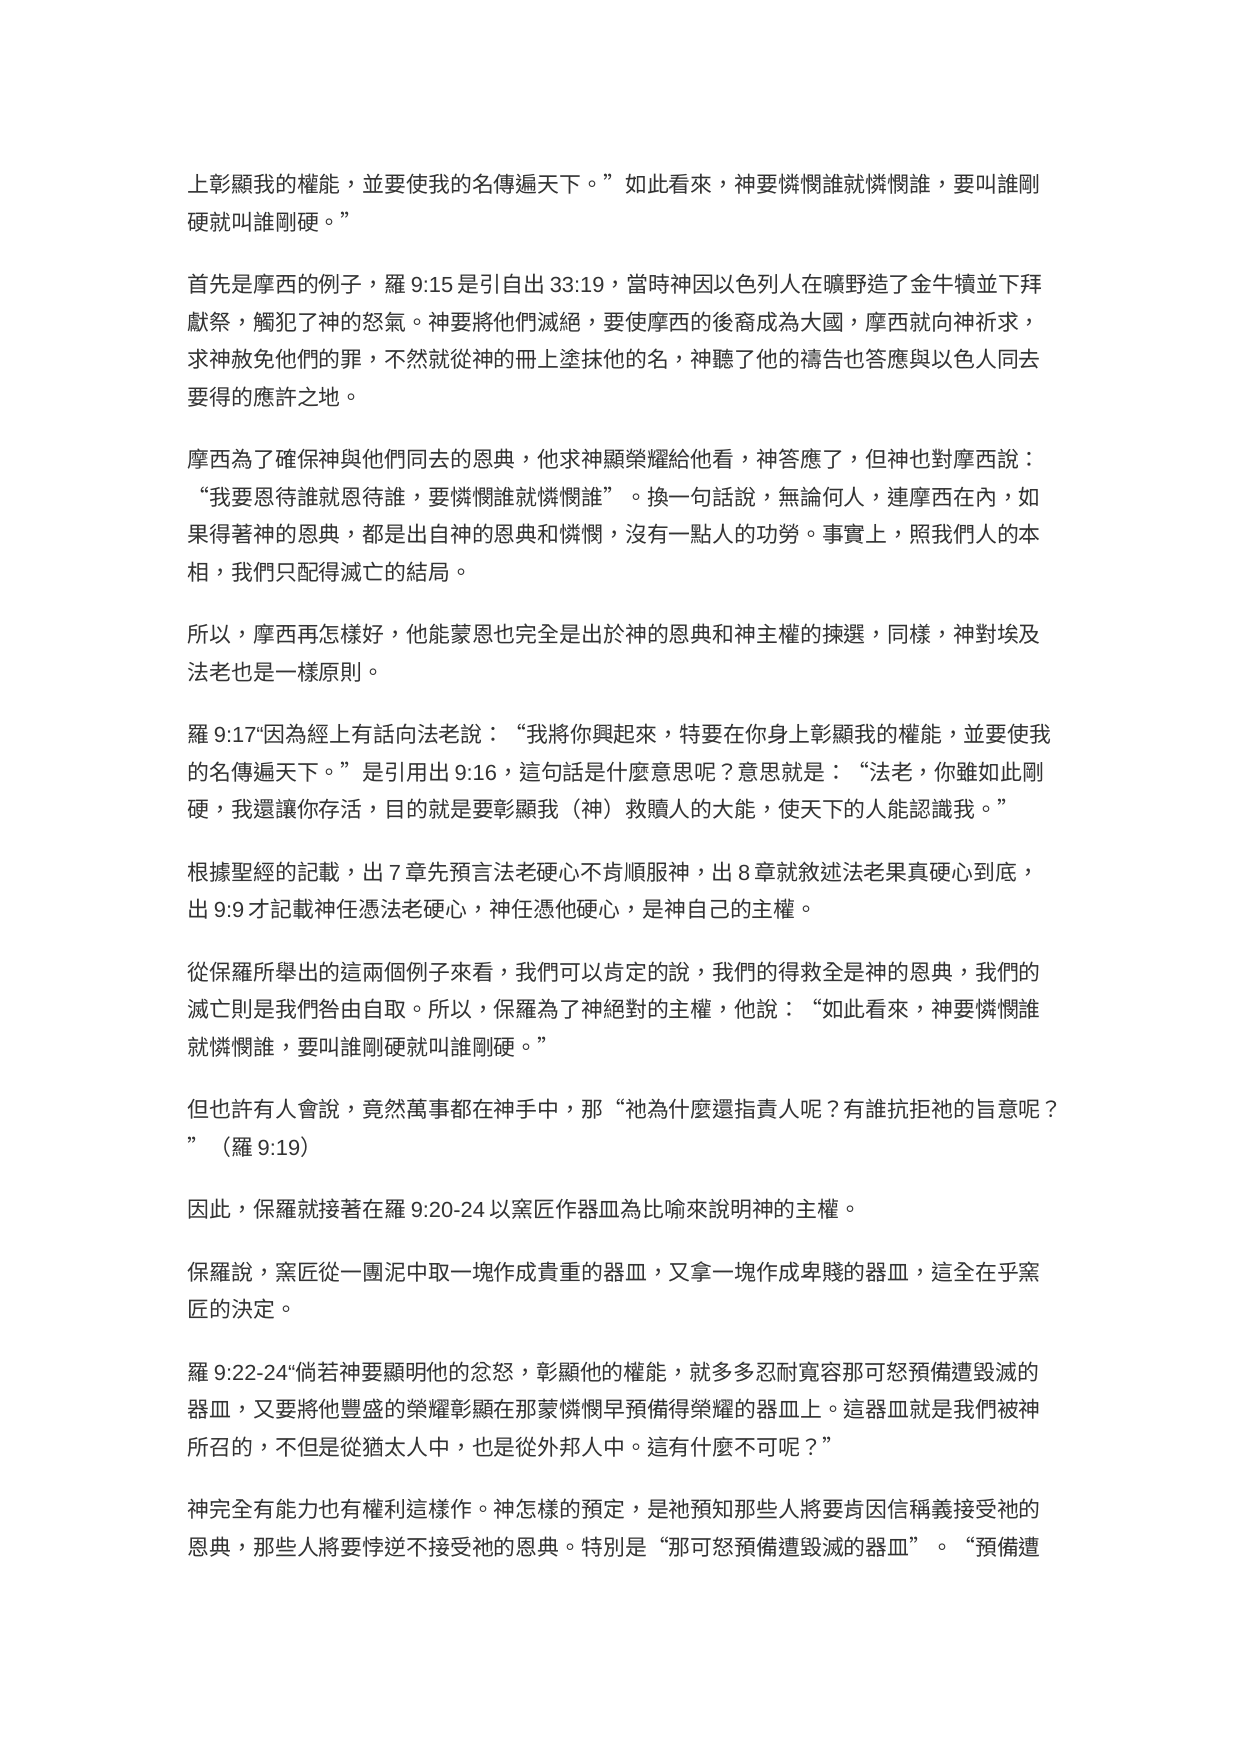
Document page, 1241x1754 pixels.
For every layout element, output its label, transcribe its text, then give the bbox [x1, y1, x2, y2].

text 保羅說，窯匠從一團泥中取一塊作成貴重的器皿，又拿一塊作成卑賤的器皿，這全在乎窯匠的決定。 [187, 1252, 1053, 1327]
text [187, 164, 1053, 239]
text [187, 1489, 1053, 1564]
text 首先是摩西的例子，羅9:15是引自出33:19，當時神因以色列人在曠野造了金牛犢並下拜獻祭，觸犯了神的怒氣。神要將他們滅絕，要使摩西的後裔成為大國，摩西就向神祈求，求神赦免他們的罪，不然就從神的冊上塗抹他的名，神聽了他的禱告也答應與以色人同去要得的應許之地。 [187, 264, 1053, 414]
text 但也許有人會說，竟然萬事都在神手中，那“祂為什麼還指責人呢？有誰抗拒祂的旨意呢？”（羅9:19） [187, 1089, 1053, 1164]
text 羅9:17“因為經上有話向法老說：“我將你興起來，特要在你身上彰顯我的權能，並要使我的名傳遍天下。”是引用出9:16，這句話是什麼意思呢？意思就是：“法老，你雖如此剛硬，我還讓你存活，目的就是要彰顯我（神）救贖人的大能，使天下的人能認識我。” [187, 714, 1053, 827]
text 根據聖經的記載，出7章先預言法老硬心不肯順服神，出8章就敘述法老果真硬心到底，出9:9才記載神任憑法老硬心，神任憑他硬心，是神自己的主權。 [187, 852, 1053, 927]
text 從保羅所舉出的這兩個例子來看，我們可以肯定的說，我們的得救全是神的恩典，我們的滅亡則是我們咎由自取。所以，保羅為了神絕對的主權，他說：“如此看來，神要憐憫誰就憐憫誰，要叫誰剛硬就叫誰剛硬。” [187, 952, 1053, 1064]
text 摩西為了確保神與他們同去的恩典，他求神顯榮耀給他看，神答應了，但神也對摩西說：“我要恩待誰就恩待誰，要憐憫誰就憐憫誰”。換一句話說，無論何人，連摩西在內，如果得著神的恩典，都是出自神的恩典和憐憫，沒有一點人的功勞。事實上，照我們人的本相，我們只配得滅亡的結局。 [187, 439, 1053, 589]
text 所以，摩西再怎樣好，他能蒙恩也完全是出於神的恩典和神主權的揀選，同樣，神對埃及法老也是一樣原則。 [187, 614, 1053, 689]
text 因此，保羅就接著在羅9:20-24以窯匠作器皿為比喻來說明神的主權。 [187, 1189, 1053, 1227]
text 羅9:22-24“倘若神要顯明他的忿怒，彰顯他的權能，就多多忍耐寬容那可怒預備遭毀滅的器皿，又要將他豐盛的榮耀彰顯在那蒙憐憫早預備得榮耀的器皿上。這器皿就是我們被神所召的，不但是從猶太人中，也是從外邦人中。這有什麼不可呢？” [187, 1352, 1053, 1464]
